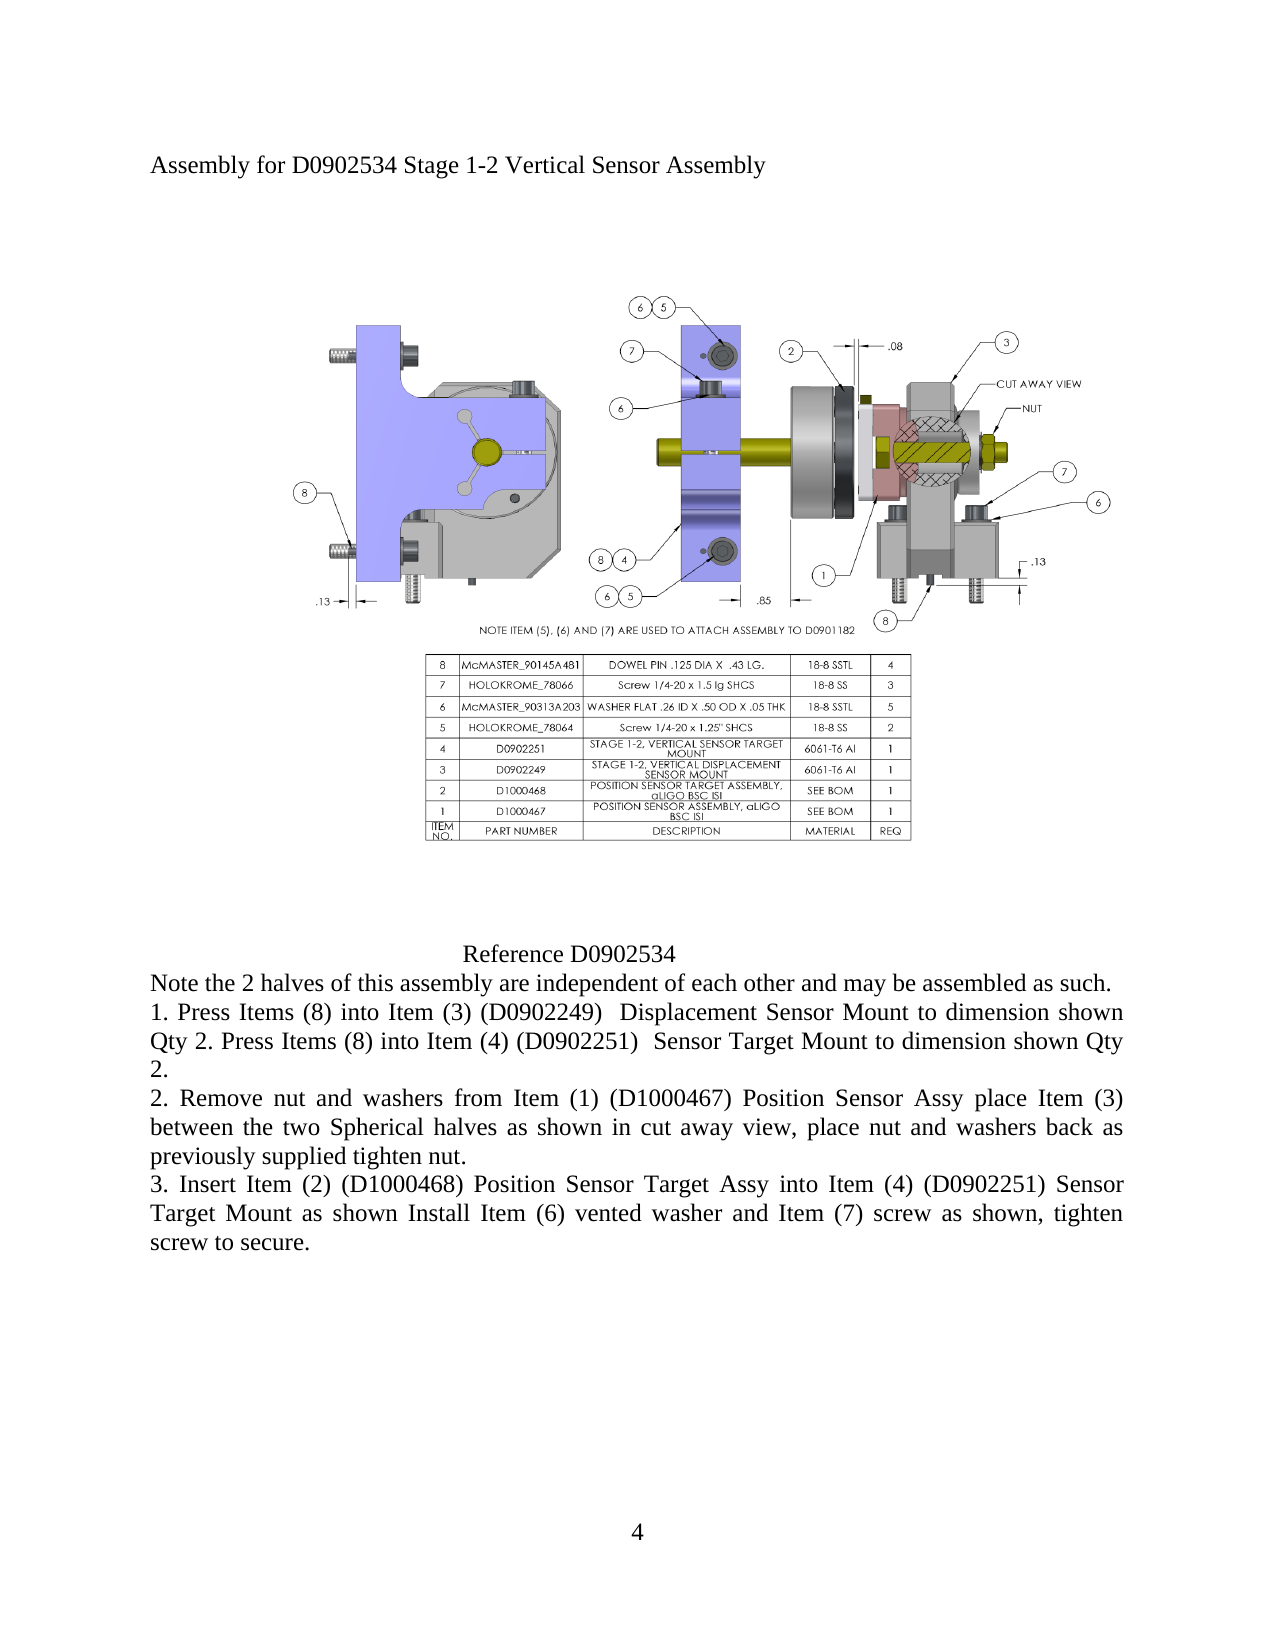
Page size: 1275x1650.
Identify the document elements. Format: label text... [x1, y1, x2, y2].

text Reference D0902534 [150, 940, 1125, 968]
picture [150, 207, 1156, 940]
text 1. Press Items (8) into Item (3) (D0902249) Displacement Sensor Mount to dimension shown Qty 2. Press Items (8) into Item (4) (D0902251) Sensor Target Mount to dimension shown Qty 2. [150, 997, 1125, 1083]
text 3. Insert Item (2) (D1000468) Position Sensor Target Assy into Item (4) (D0902251) Sensor Target Mount as shown Install Item (6) vented washer and Item (7) screw as shown, tighten screw to secure. [150, 1169, 1125, 1256]
text Assembly for D0902534 Stage 1-2 Vertical Sensor Assembly [150, 150, 1125, 179]
text Note the 2 halves of this assembly are independent of each other and may be assembled as such. [150, 968, 1125, 997]
text 2. Remove nut and washers from Item (1) (D1000467) Position Sensor Assy place Item (3) between the two Spherical halves as shown in cut away view, place nut and washers back as previously supplied tighten nut. [150, 1083, 1125, 1169]
